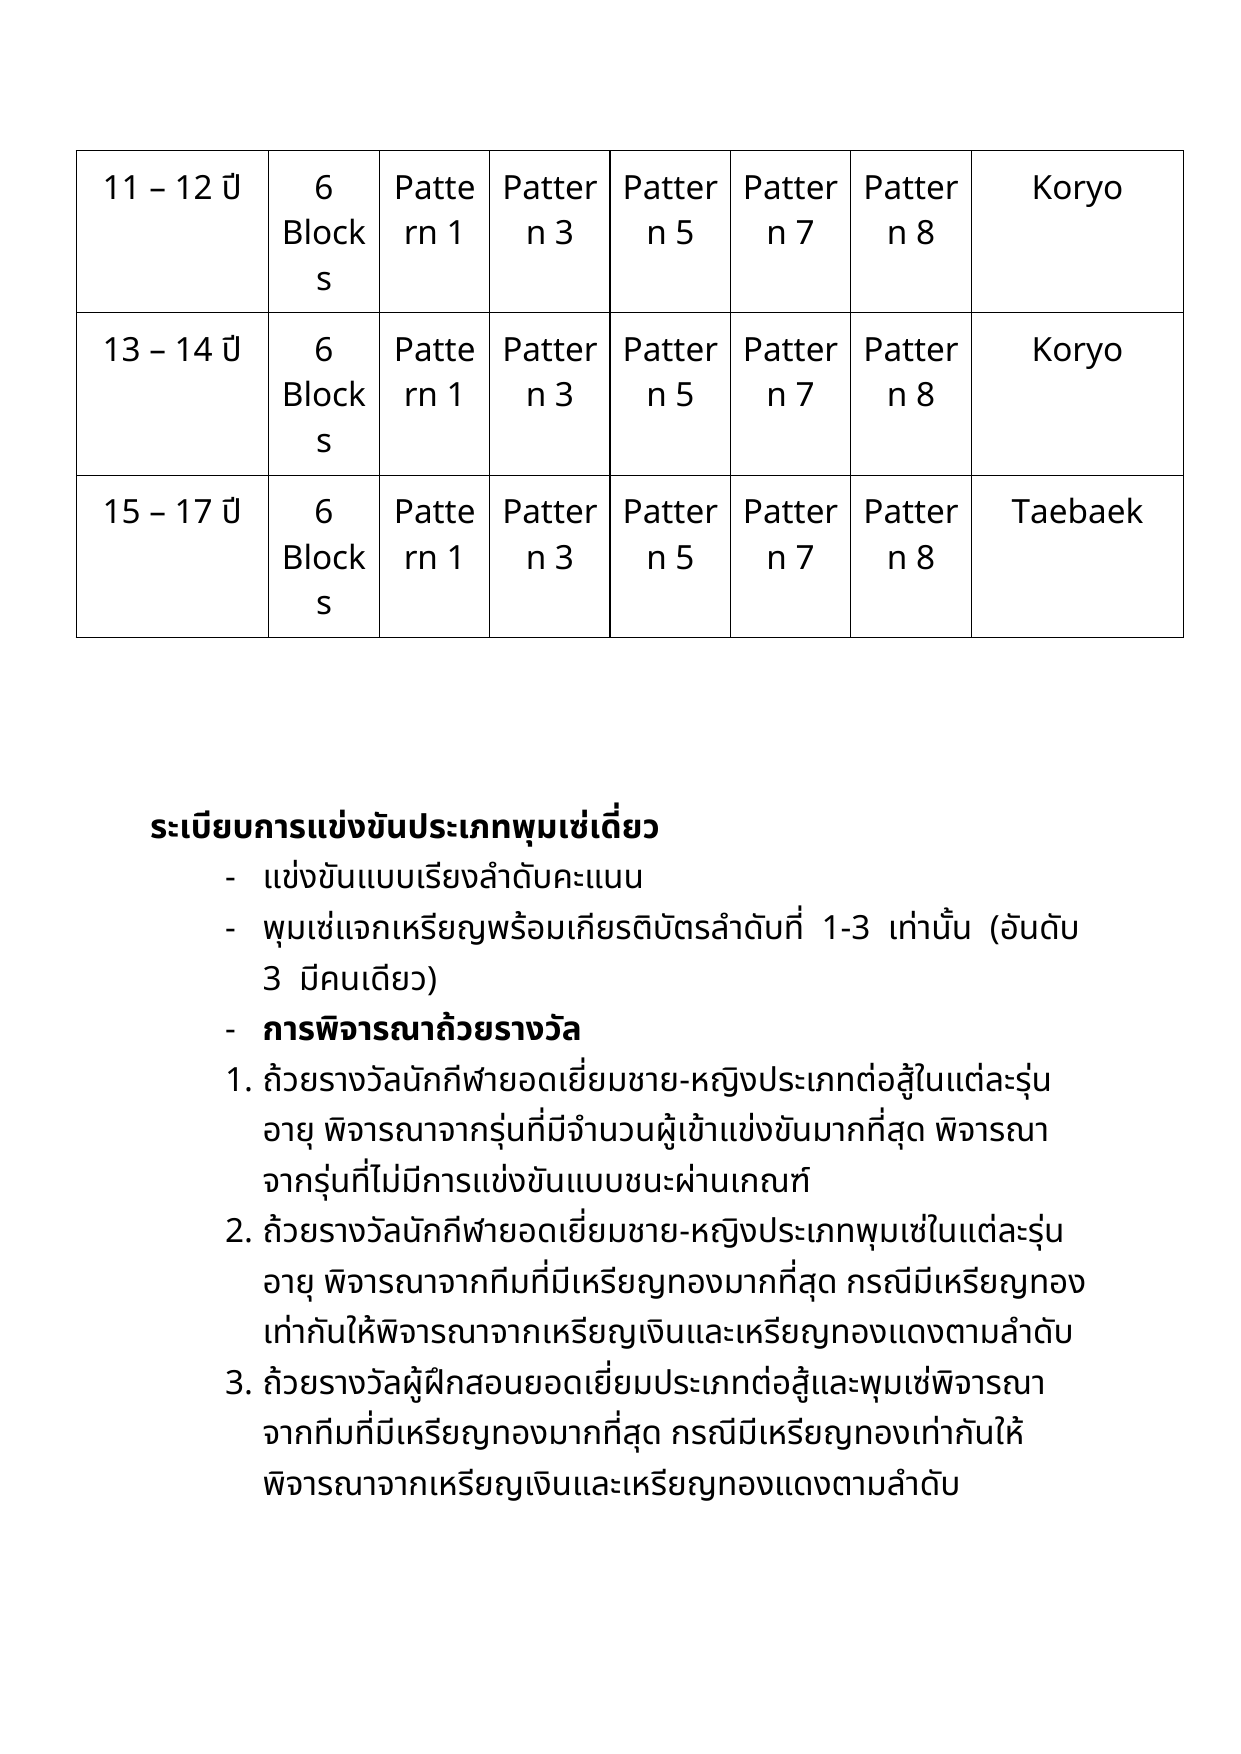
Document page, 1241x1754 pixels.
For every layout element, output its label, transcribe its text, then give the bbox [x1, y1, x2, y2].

table_cell Pattern 8 [851, 476, 971, 637]
table_cell Pattern 5 [611, 313, 730, 474]
list แข่งขันแบบเรียงลำดับคะแนน [225, 853, 1090, 904]
table_cell 6 Blocks [269, 313, 379, 474]
table_cell Pattern 8 [851, 151, 971, 312]
list พุมเซ่แจกเหรียญพร้อมเกียรติบัตรลำดับที่ 1-3 เท่านั้น (อันดับ 3 มีคนเดียว) [225, 904, 1090, 1005]
table_cell 11 – 12 ปี [77, 151, 268, 312]
table_cell Koryo [972, 151, 1183, 312]
list ถ้วยรางวัลนักกีฬายอดเยี่ยมชาย-หญิงประเภทพุมเซ่ในแต่ละรุ่นอายุ พิจารณาจากทีมที่มีเหรียญทองมากที่สุด กรณีมีเหรียญทองเท่ากันให้พิจารณาจากเหรียญเงินและเหรียญทองแดงตามลำดับ [225, 1207, 1090, 1358]
table_cell 6 Blocks [269, 476, 379, 637]
table_cell Pattern 3 [490, 476, 609, 637]
table_cell Pattern 5 [611, 476, 730, 637]
table_cell Pattern 7 [731, 313, 850, 474]
table_cell Pattern 3 [490, 313, 609, 474]
table_cell Taebaek [972, 476, 1183, 637]
table_cell Pattern 7 [731, 151, 850, 312]
table_cell Pattern 3 [490, 151, 609, 312]
table_cell Pattern 7 [731, 476, 850, 637]
table_cell 13 – 14 ปี [77, 313, 268, 474]
list การพิจารณาถ้วยรางวัล [225, 1005, 1090, 1056]
list ถ้วยรางวัลผู้ฝึกสอนยอดเยี่ยมประเภทต่อสู้และพุมเซ่พิจารณาจากทีมที่มีเหรียญทองมากที่สุด กรณีมีเหรียญทองเท่ากันให้พิจารณาจากเหรียญเงินและเหรียญทองแดงตามลำดับ [225, 1358, 1090, 1510]
list ถ้วยรางวัลนักกีฬายอดเยี่ยมชาย-หญิงประเภทต่อสู้ในแต่ละรุ่นอายุ พิจารณาจากรุ่นที่มีจำนวนผู้เข้าแข่งขันมากที่สุด พิจารณาจากรุ่นที่ไม่มีการแข่งขันแบบชนะผ่านเกณฑ์ [225, 1056, 1090, 1207]
table_cell 6 Blocks [269, 151, 379, 312]
table_cell Pattern 5 [611, 151, 730, 312]
table_cell Pattern 1 [380, 313, 489, 474]
table_cell Pattern 1 [380, 151, 489, 312]
text ระเบียบการแข่งขันประเภทพุมเซ่เดี่ยว [150, 803, 1090, 853]
table_cell Pattern 8 [851, 313, 971, 474]
table_cell 15 – 17 ปี [77, 476, 268, 637]
table_cell Pattern 1 [380, 476, 489, 637]
table_cell Koryo [972, 313, 1183, 474]
